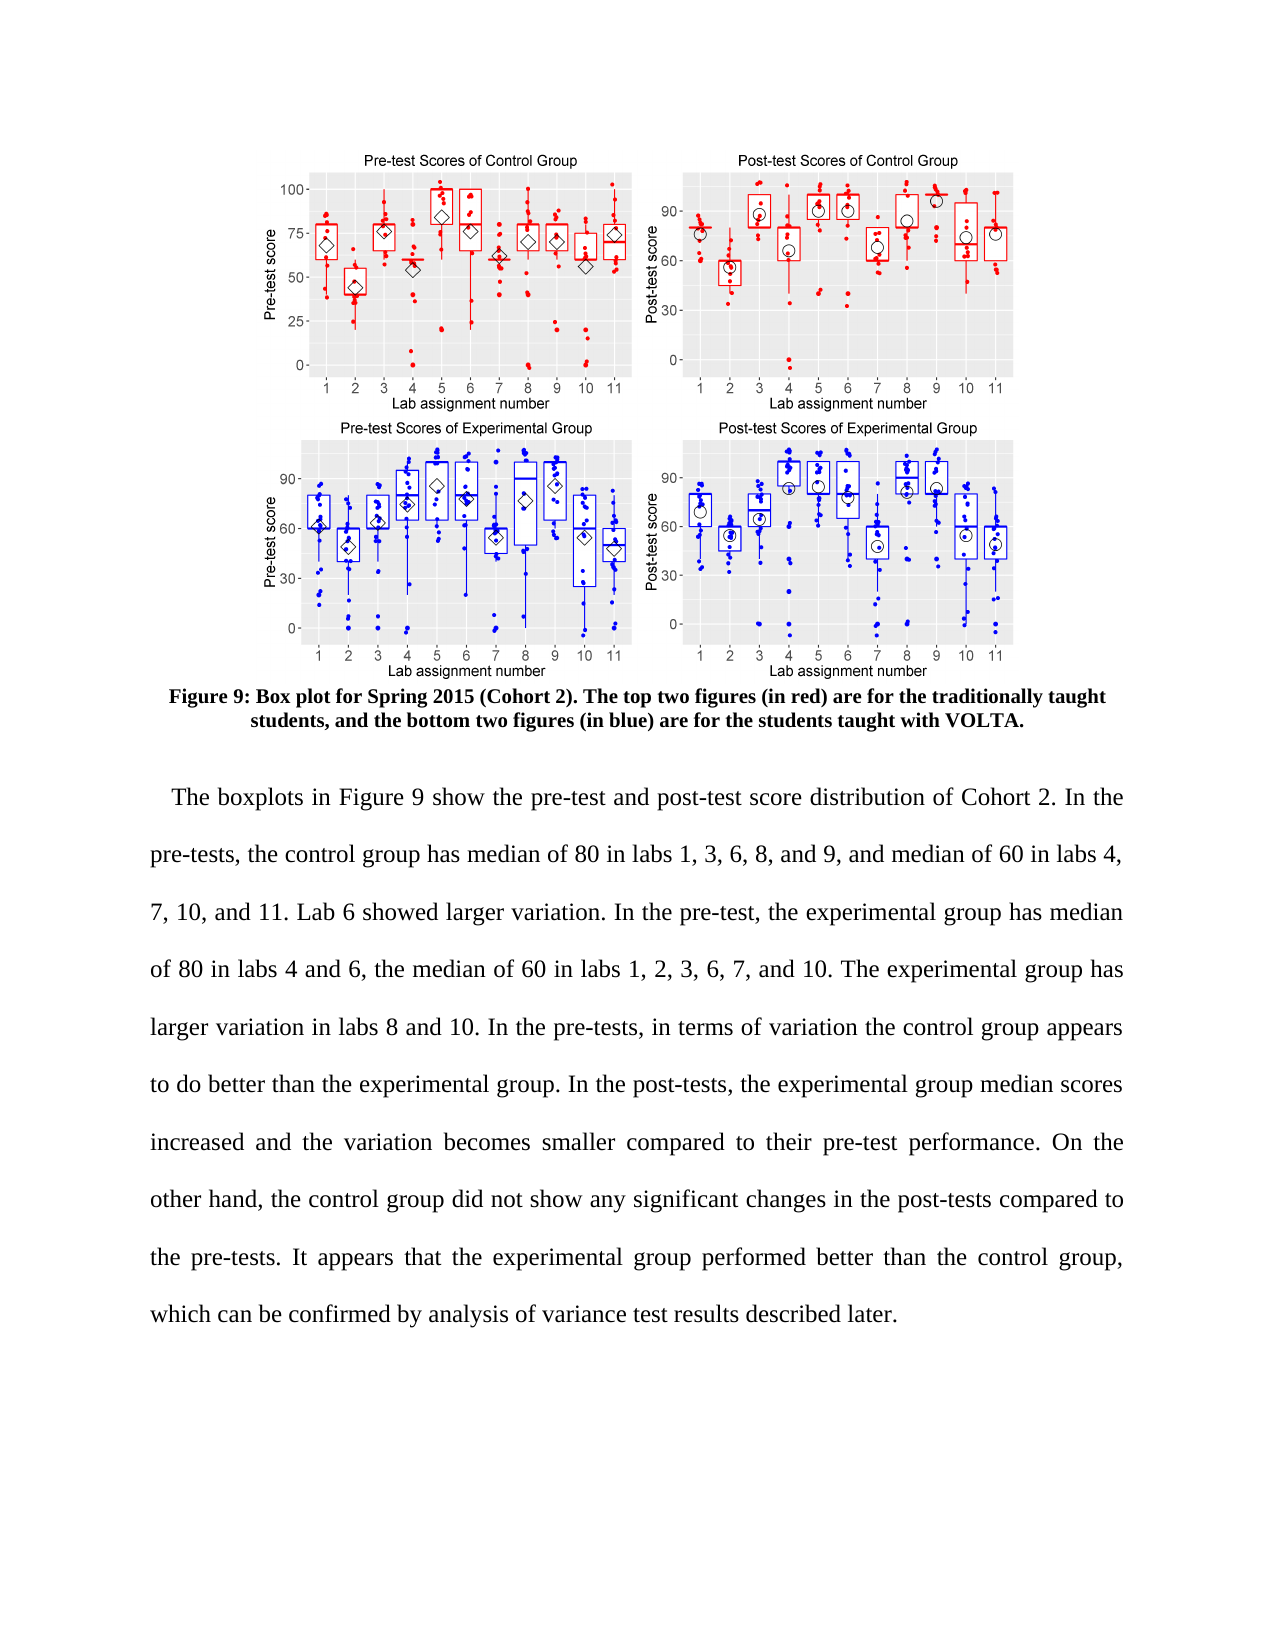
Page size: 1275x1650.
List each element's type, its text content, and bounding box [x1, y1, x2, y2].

text Figure 9: Box plot for Spring 2015 (Cohort 2). The top two figures (in red) are for the traditionally taught students, and the bottom two figures (in blue) are for the students taught with VOLTA. [150, 684, 1125, 732]
picture [256, 150, 1019, 684]
text The boxplots in Figure 9 show the pre-test and post-test score distribution of Cohort 2. In the pre-tests, the control group has median of 80 in labs 1, 3, 6, 8, and 9, and median of 60 in labs 4, 7, 10, and 11. Lab 6 showed larger variation. In the pre-test, the experimental group has median of 80 in labs 4 and 6, the median of 60 in labs 1, 2, 3, 6, 7, and 10. The experimental group has larger variation in labs 8 and 10. In the pre-tests, in terms of variation the control group appears to do better than the experimental group. In the post-tests, the experimental group median scores increased and the variation becomes smaller compared to their pre-test performance. On the other hand, the control group did not show any significant changes in the post-tests compared to the pre-tests. It appears that the experimental group performed better than the control group, which can be confirmed by analysis of variance test results described later. [150, 782, 1125, 1328]
